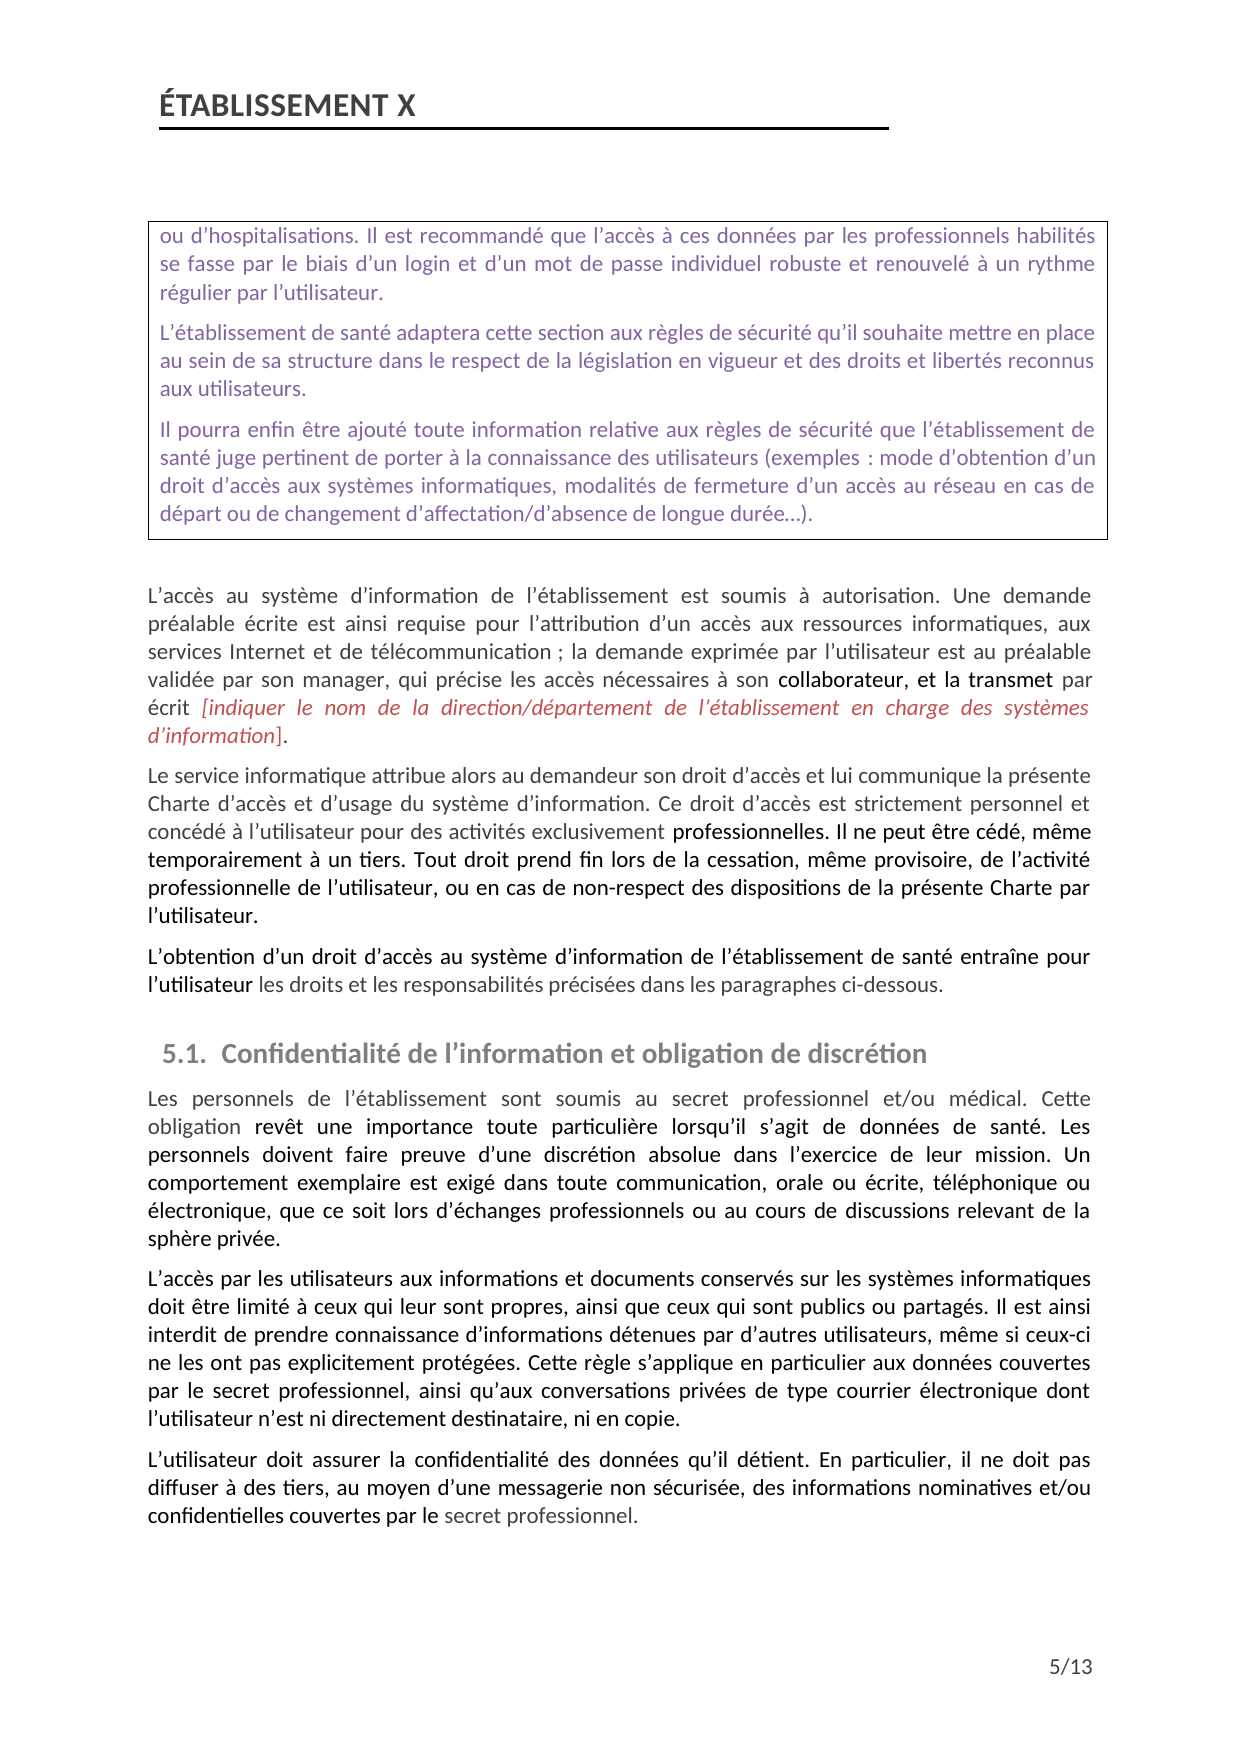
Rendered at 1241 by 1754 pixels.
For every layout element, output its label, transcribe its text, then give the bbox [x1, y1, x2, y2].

text Le service informatique attribue alors au demandeur son droit d’accès et lui communique la présente Charte d’accès et d’usage du système d’information. Ce droit d’accès est strictement personnel et concédé à l’utilisateur pour des activités exclusivement professionnelles. Il ne peut être cédé, même temporairement à un tiers. Tout droit prend fin lors de la cessation, même provisoire, de l’activité professionnelle de l’utilisateur, ou en cas de non-respect des dispositions de la présente Charte par l’utilisateur. [148, 761, 1092, 929]
text L’utilisateur doit assurer la confidentialité des données qu’il détient. En particulier, il ne doit pas diffuser à des tiers, au moyen d’une messagerie non sécurisée, des informations nominatives et/ou confidentielles couvertes par le secret professionnel. [148, 1445, 1092, 1529]
text Les personnels de l’établissement sont soumis au secret professionnel et/ou médical. Cette obligation revêt une importance toute particulière lorsqu’il s’agit de données de santé. Les personnels doivent faire preuve d’une discrétion absolue dans l’exercice de leur mission. Un comportement exemplaire est exigé dans toute communication, orale ou écrite, téléphonique ou électronique, que ce soit lors d’échanges professionnels ou au cours de discussions relevant de la sphère privée. [148, 1084, 1092, 1252]
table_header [149, 222, 1107, 539]
subtitle Confidentialité de l’information et obligation de discrétion [162, 1036, 1092, 1071]
text L’obtention d’un droit d’accès au système d’information de l’établissement de santé entraîne pour l’utilisateur les droits et les responsabilités précisées dans les paragraphes ci-dessous. [148, 942, 1092, 998]
text L’accès par les utilisateurs aux informations et documents conservés sur les systèmes informatiques doit être limité à ceux qui leur sont propres, ainsi que ceux qui sont publics ou partagés. Il est ainsi interdit de prendre connaissance d’informations détenues par d’autres utilisateurs, même si ceux-ci ne les ont pas explicitement protégées. Cette règle s’applique en particulier aux données couvertes par le secret professionnel, ainsi qu’aux conversations privées de type courrier électronique dont l’utilisateur n’est ni directement destinataire, ni en copie. [148, 1264, 1092, 1432]
text L’accès au système d’information de l’établissement est soumis à autorisation. Une demande préalable écrite est ainsi requise pour l’attribution d’un accès aux ressources informatiques, aux services Internet et de télécommunication ; la demande exprimée par l’utilisateur est au préalable validée par son manager, qui précise les accès nécessaires à son collaborateur, et la transmet par écrit [indiquer le nom de la direction/département de l’établissement en charge des systèmes d’information]. [148, 581, 1092, 749]
